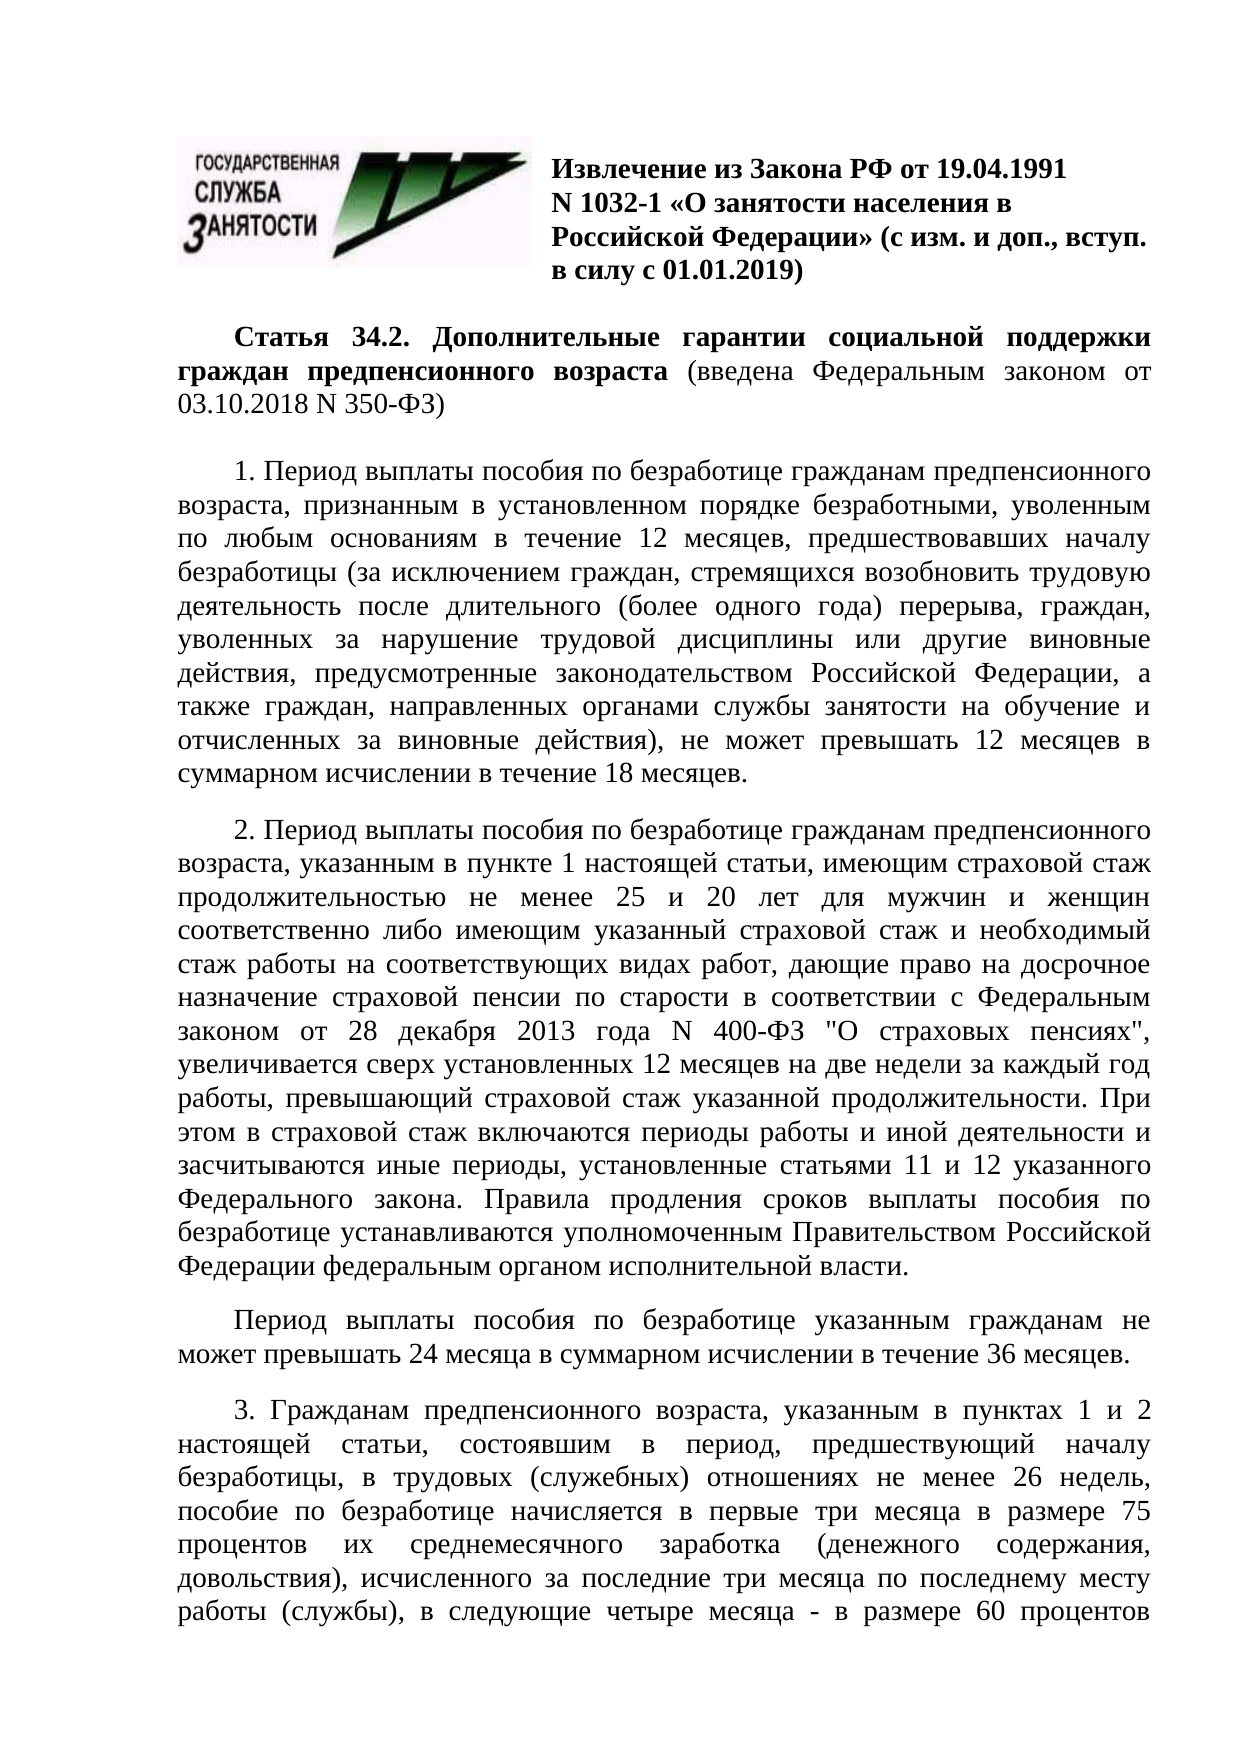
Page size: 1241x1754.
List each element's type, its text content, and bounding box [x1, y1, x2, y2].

text Период выплаты пособия по безработице указанным гражданам не может превышать 24 месяца в суммарном исчислении в течение 36 месяцев. [177, 1302, 1152, 1369]
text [177, 1392, 1152, 1627]
title Статья 34.2. Дополнительные гарантии социальной поддержки граждан предпенсионного возраста (введена Федеральным законом от 03.10.2018 N 350-ФЗ) [177, 319, 1152, 420]
picture [177, 118, 533, 283]
text 1. Период выплаты пособия по безработице гражданам предпенсионного возраста, признанным в установленном порядке безработными, уволенным по любым основаниям в течение 12 месяцев, предшествовавших началу безработицы (за исключением граждан, стремящихся возобновить трудовую деятельность после длительного (более одного года) перерыва, граждан, уволенных за нарушение трудовой дисциплины или другие виновные действия, предусмотренные законодательством Российской Федерации, а также граждан, направленных органами службы занятости на обучение и отчисленных за виновные действия), не может превышать 12 месяцев в суммарном исчислении в течение 18 месяцев. [177, 453, 1152, 789]
text 2. Период выплаты пособия по безработице гражданам предпенсионного возраста, указанным в пункте 1 настоящей статьи, имеющим страховой стаж продолжительностью не менее 25 и 20 лет для мужчин и женщин соответственно либо имеющим указанный страховой стаж и необходимый стаж работы на соответствующих видах работ, дающие право на досрочное назначение страховой пенсии по старости в соответствии с Федеральным законом от 28 декабря 2013 года N 400-ФЗ "О страховых пенсиях", увеличивается сверх установленных 12 месяцев на две недели за каждый год работы, превышающий страховой стаж указанной продолжительности. При этом в страховой стаж включаются периоды работы и иной деятельности и засчитываются иные периоды, установленные статьями 11 и 12 указанного Федерального закона. Правила продления сроков выплаты пособия по безработице устанавливаются уполномоченным Правительством Российской Федерации федеральным органом исполнительной власти. [177, 812, 1152, 1281]
title Извлечение из Закона РФ от 19.04.1991 [533, 118, 1152, 185]
title N 1032-1 «О занятости населения в Российской Федерации» (с изм. и доп., вступ. в силу с 01.01.2019) [177, 185, 1152, 286]
